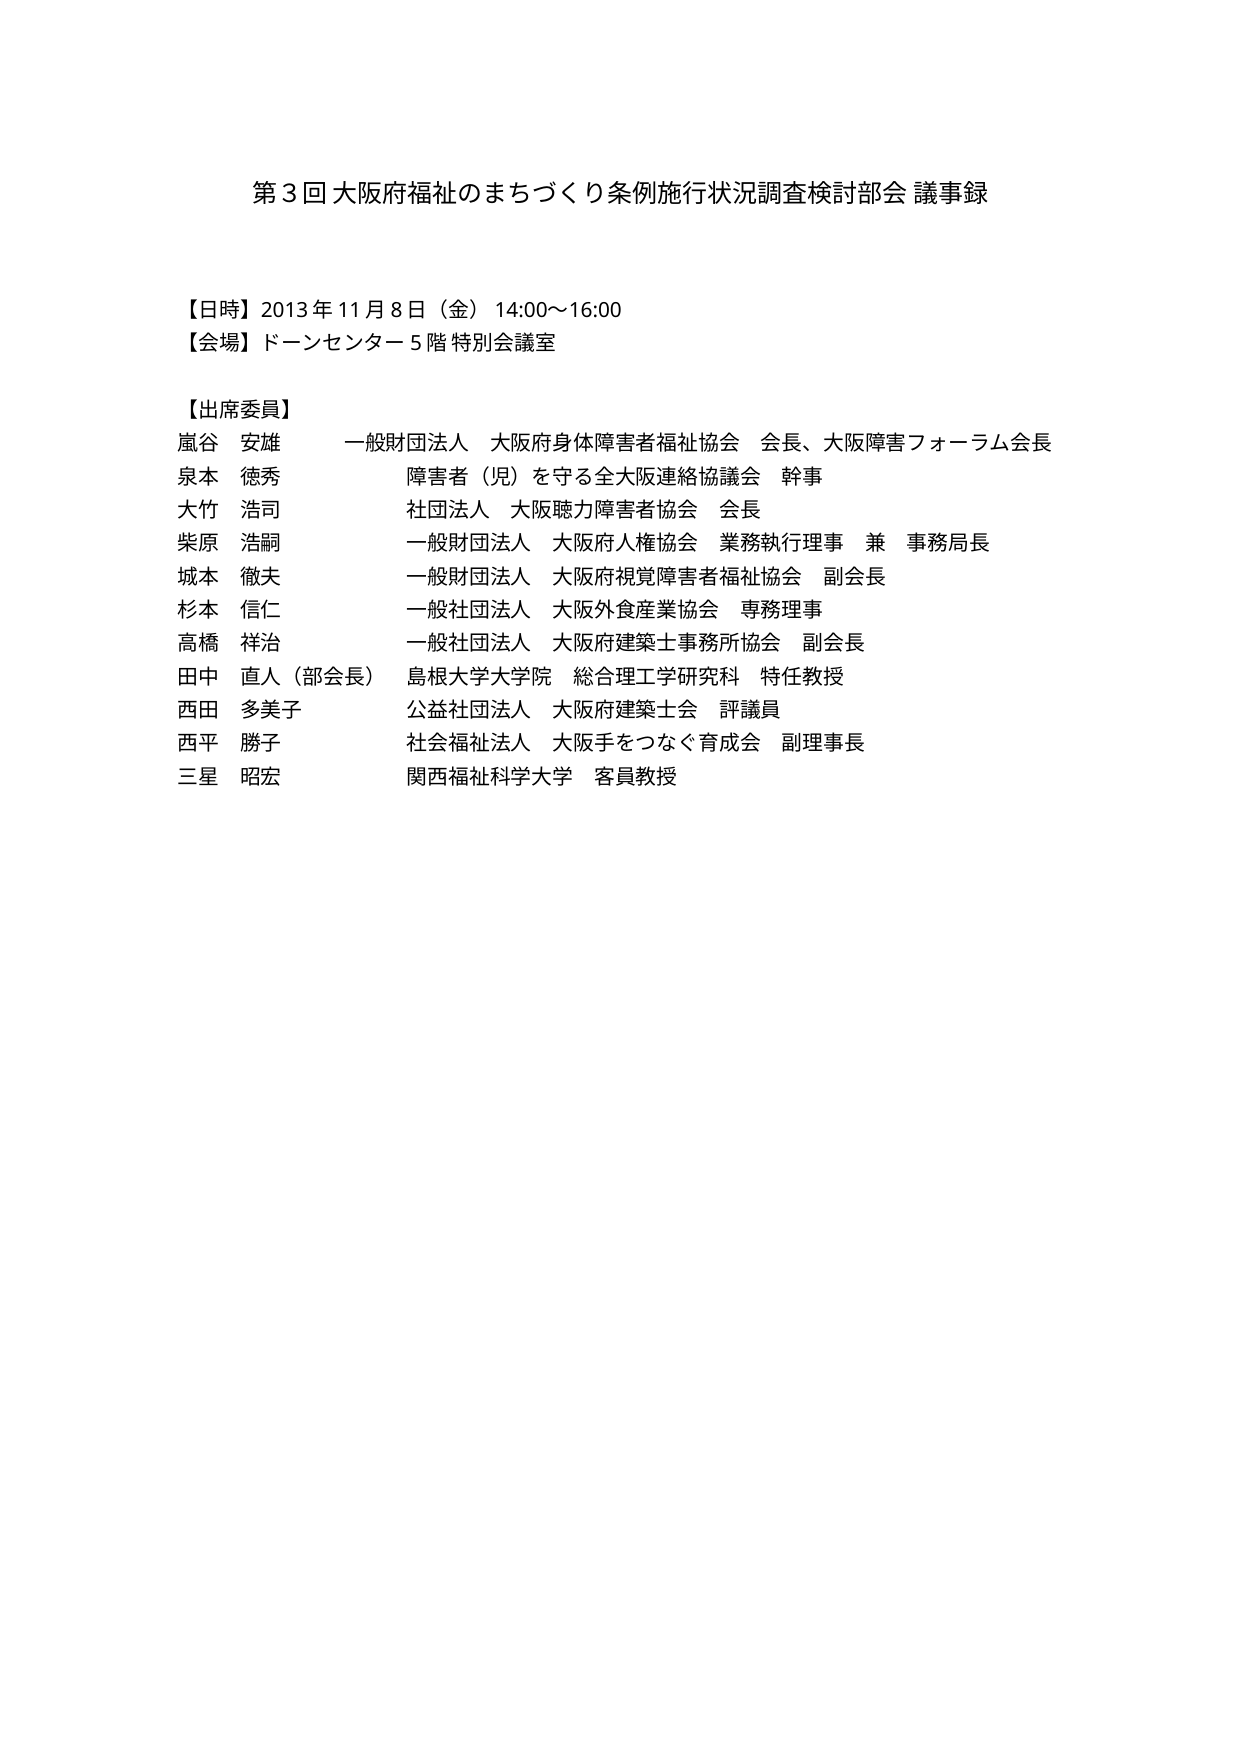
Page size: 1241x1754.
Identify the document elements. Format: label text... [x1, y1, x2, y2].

text 三星 昭宏 関西福祉科学大学 客員教授 [177, 758, 1063, 792]
text 西平 勝子 社会福祉法人 大阪手をつなぐ育成会 副理事長 [177, 725, 1063, 758]
text 西田 多美子 公益社団法人 大阪府建築士会 評議員 [177, 692, 1063, 725]
text 【会場】ドーンセンター 5階 特別会議室 [177, 325, 1063, 358]
text 嵐谷 安雄 一般財団法人 大阪府身体障害者福祉協会 会長、大阪障害フォーラム会長 [177, 425, 1063, 458]
text 【日時】2013年11月8日（金） 14:00～16:00 [177, 292, 1063, 325]
text 杉本 信仁 一般社団法人 大阪外食産業協会 専務理事 [177, 592, 1063, 625]
text 泉本 徳秀 障害者（児）を守る全大阪連絡協議会 幹事 [177, 458, 1063, 492]
text 大竹 浩司 社団法人 大阪聴力障害者協会 会長 [177, 492, 1063, 525]
text 高橋 祥治 一般社団法人 大阪府建築士事務所協会 副会長 [177, 625, 1063, 658]
text 柴原 浩嗣 一般財団法人 大阪府人権協会 業務執行理事 兼 事務局長 [177, 525, 1063, 558]
text 【出席委員】 [177, 392, 1063, 425]
text 第３回 大阪府福祉のまちづくり条例施行状況調査検討部会 議事録 [177, 158, 1063, 225]
text 田中 直人（部会長） 島根大学大学院 総合理工学研究科 特任教授 [177, 658, 1063, 692]
text 城本 徹夫 一般財団法人 大阪府視覚障害者福祉協会 副会長 [177, 558, 1063, 592]
